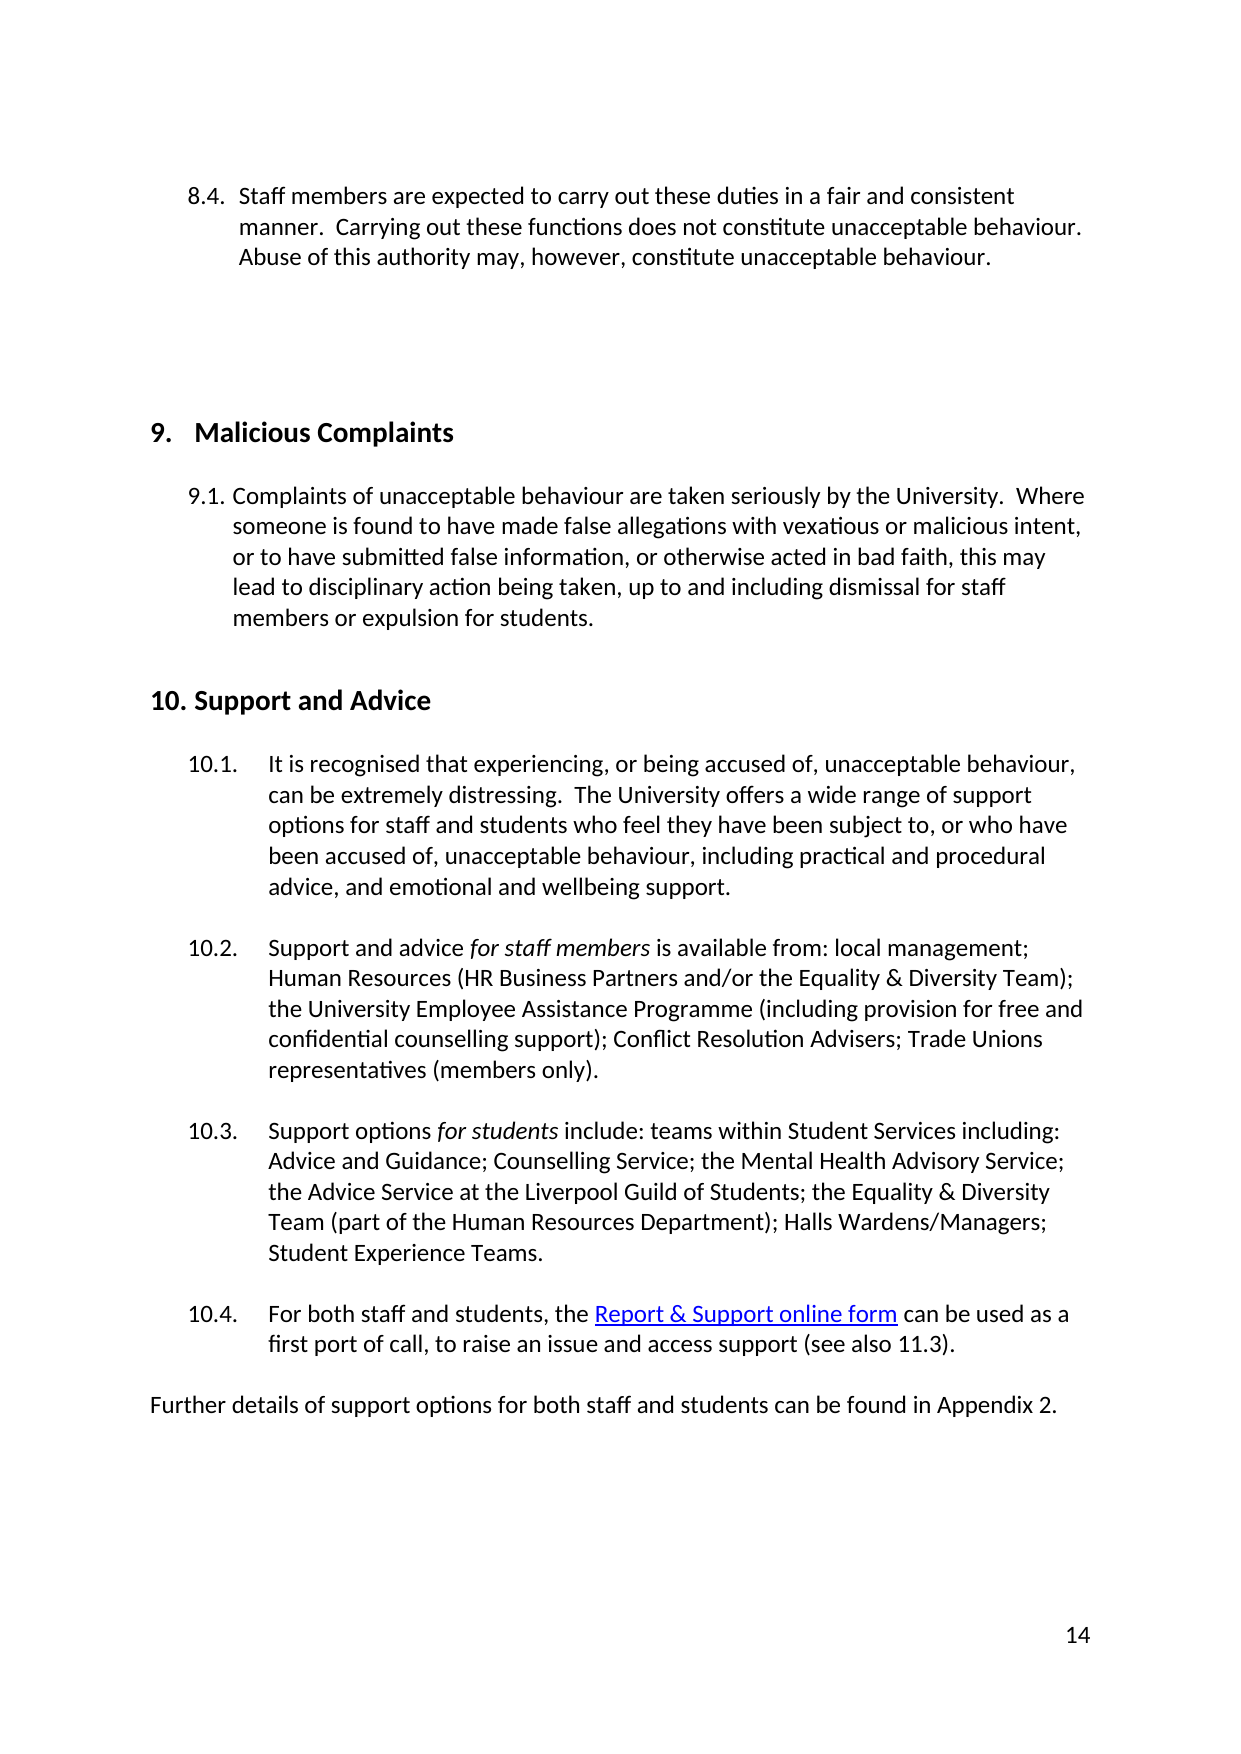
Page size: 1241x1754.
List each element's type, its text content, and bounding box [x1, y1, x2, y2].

list It is recognised that experiencing, or being accused of, unacceptable behaviour, can be extremely distressing. The University offers a wide range of support options for staff and students who feel they have been subject to, or who have been accused of, unacceptable behaviour, including practical and procedural advice, and emotional and wellbeing support. [187, 748, 1090, 901]
list Complaints of unacceptable behaviour are taken seriously by the University. Where someone is found to have made false allegations with vexatious or malicious intent, or to have submitted false information, or otherwise acted in bad faith, this may lead to disciplinary action being taken, up to and including dismissal for staff members or expulsion for students. [187, 480, 1090, 632]
list For both staff and students, the Report & Support online form can be used as a first port of call, to raise an issue and access support (see also 11.3). [187, 1298, 1090, 1359]
subtitle Support and Advice [150, 682, 1090, 718]
list Support options for students include: teams within Student Services including: Advice and Guidance; Counselling Service; the Mental Health Advisory Service; the Advice Service at the Liverpool Guild of Students; the Equality & Diversity Team (part of the Human Resources Department); Halls Wardens/Managers; Student Experience Teams. [187, 1115, 1090, 1267]
subtitle Malicious Complaints [150, 414, 1090, 449]
list Staff members are expected to carry out these duties in a fair and consistent manner. Carrying out these functions does not constitute unacceptable behaviour. Abuse of this authority may, however, constitute unacceptable behaviour. [187, 181, 1090, 272]
list Support and advice for staff members is available from: local management; Human Resources (HR Business Partners and/or the Equality & Diversity Team); the University Employee Assistance Programme (including provision for free and confidential counselling support); Conflict Resolution Advisers; Trade Unions representatives (members only). [187, 932, 1090, 1084]
text Further details of support options for both staff and students can be found in Appendix 2. [150, 1389, 1090, 1420]
